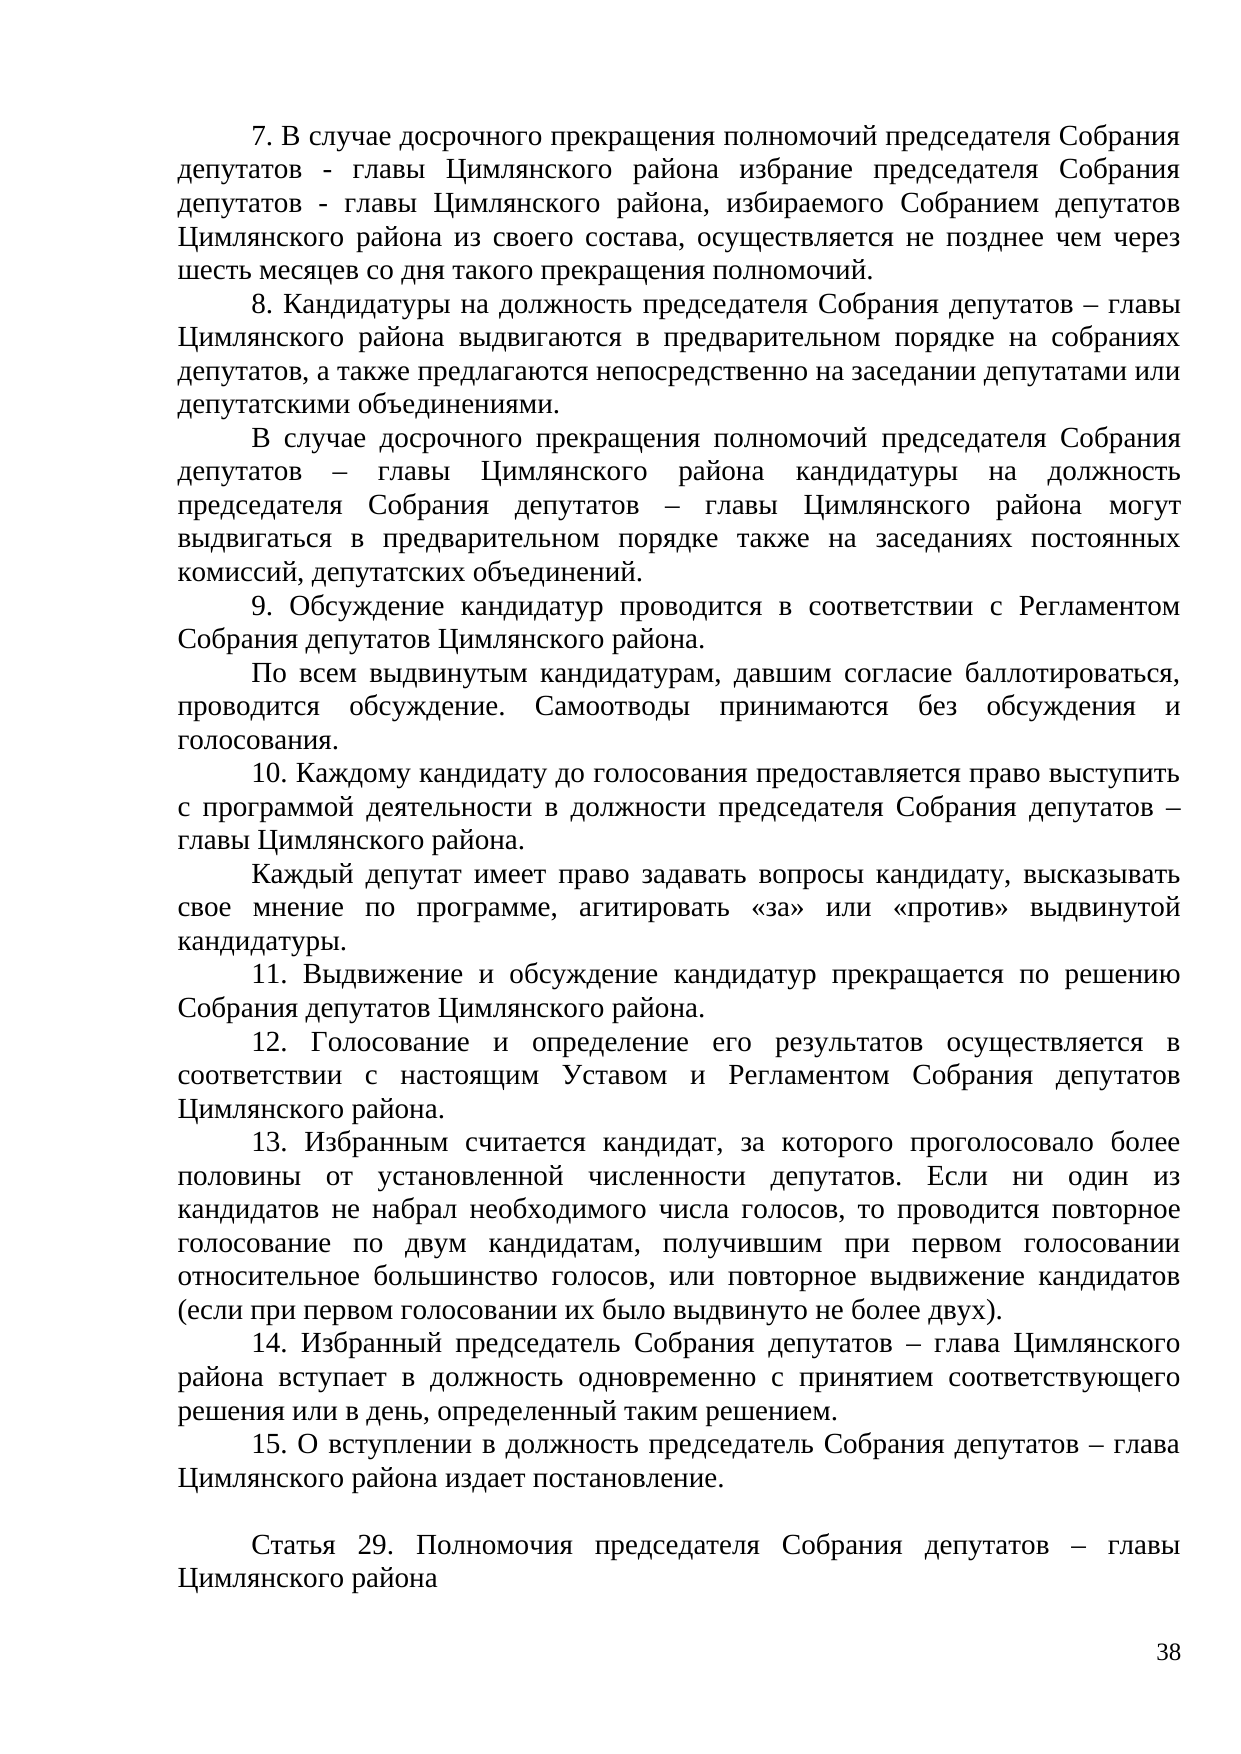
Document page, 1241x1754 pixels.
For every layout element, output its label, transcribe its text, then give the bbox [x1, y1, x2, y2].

text 9. Обсуждение кандидатур проводится в соответствии с Регламентом Собрания депутатов Цимлянского района. [177, 588, 1181, 655]
text 13. Избранным считается кандидат, за которого проголосовало более половины от установленной численности депутатов. Если ни один из кандидатов не набрал необходимого числа голосов, то проводится повторное голосование по двум кандидатам, получившим при первом голосовании относительное большинство голосов, или повторное выдвижение кандидатов (если при первом голосовании их было выдвинуто не более двух). [177, 1124, 1181, 1326]
text 8. Кандидатуры на должность председателя Собрания депутатов – главы Цимлянского района выдвигаются в предварительном порядке на собраниях депутатов, а также предлагаются непосредственно на заседании депутатами или депутатскими объединениями. [177, 286, 1181, 420]
text 7. В случае досрочного прекращения полномочий председателя Собрания депутатов - главы Цимлянского района избрание председателя Собрания депутатов - главы Цимлянского района, избираемого Собранием депутатов Цимлянского района из своего состава, осуществляется не позднее чем через шесть месяцев со дня такого прекращения полномочий. [177, 118, 1181, 286]
text 12. Голосование и определение его результатов осуществляется в соответствии с настоящим Уставом и Регламентом Собрания депутатов Цимлянского района. [177, 1024, 1181, 1124]
text 14. Избранный председатель Собрания депутатов – глава Цимлянского района вступает в должность одновременно с принятием соответствующего решения или в день, определенный таким решением. [177, 1326, 1181, 1426]
text 11. Выдвижение и обсуждение кандидатур прекращается по решению Собрания депутатов Цимлянского района. [177, 957, 1181, 1024]
text 10. Каждому кандидату до голосования предоставляется право выступить с программой деятельности в должности председателя Собрания депутатов – главы Цимлянского района. [177, 755, 1181, 856]
text В случае досрочного прекращения полномочий председателя Собрания депутатов – главы Цимлянского района кандидатуры на должность председателя Собрания депутатов – главы Цимлянского района могут выдвигаться в предварительном порядке также на заседаниях постоянных комиссий, депутатских объединений. [177, 420, 1181, 588]
text 15. О вступлении в должность председатель Собрания депутатов – глава Цимлянского района издает постановление. [177, 1426, 1181, 1493]
text Каждый депутат имеет право задавать вопросы кандидату, высказывать свое мнение по программе, агитировать «за» или «против» выдвинутой кандидатуры. [177, 856, 1181, 957]
text По всем выдвинутым кандидатурам, давшим согласие баллотироваться, проводится обсуждение. Самоотводы принимаются без обсуждения и голосования. [177, 655, 1181, 755]
text Статья 29. Полномочия председателя Собрания депутатов – главы Цимлянского района [177, 1527, 1181, 1594]
